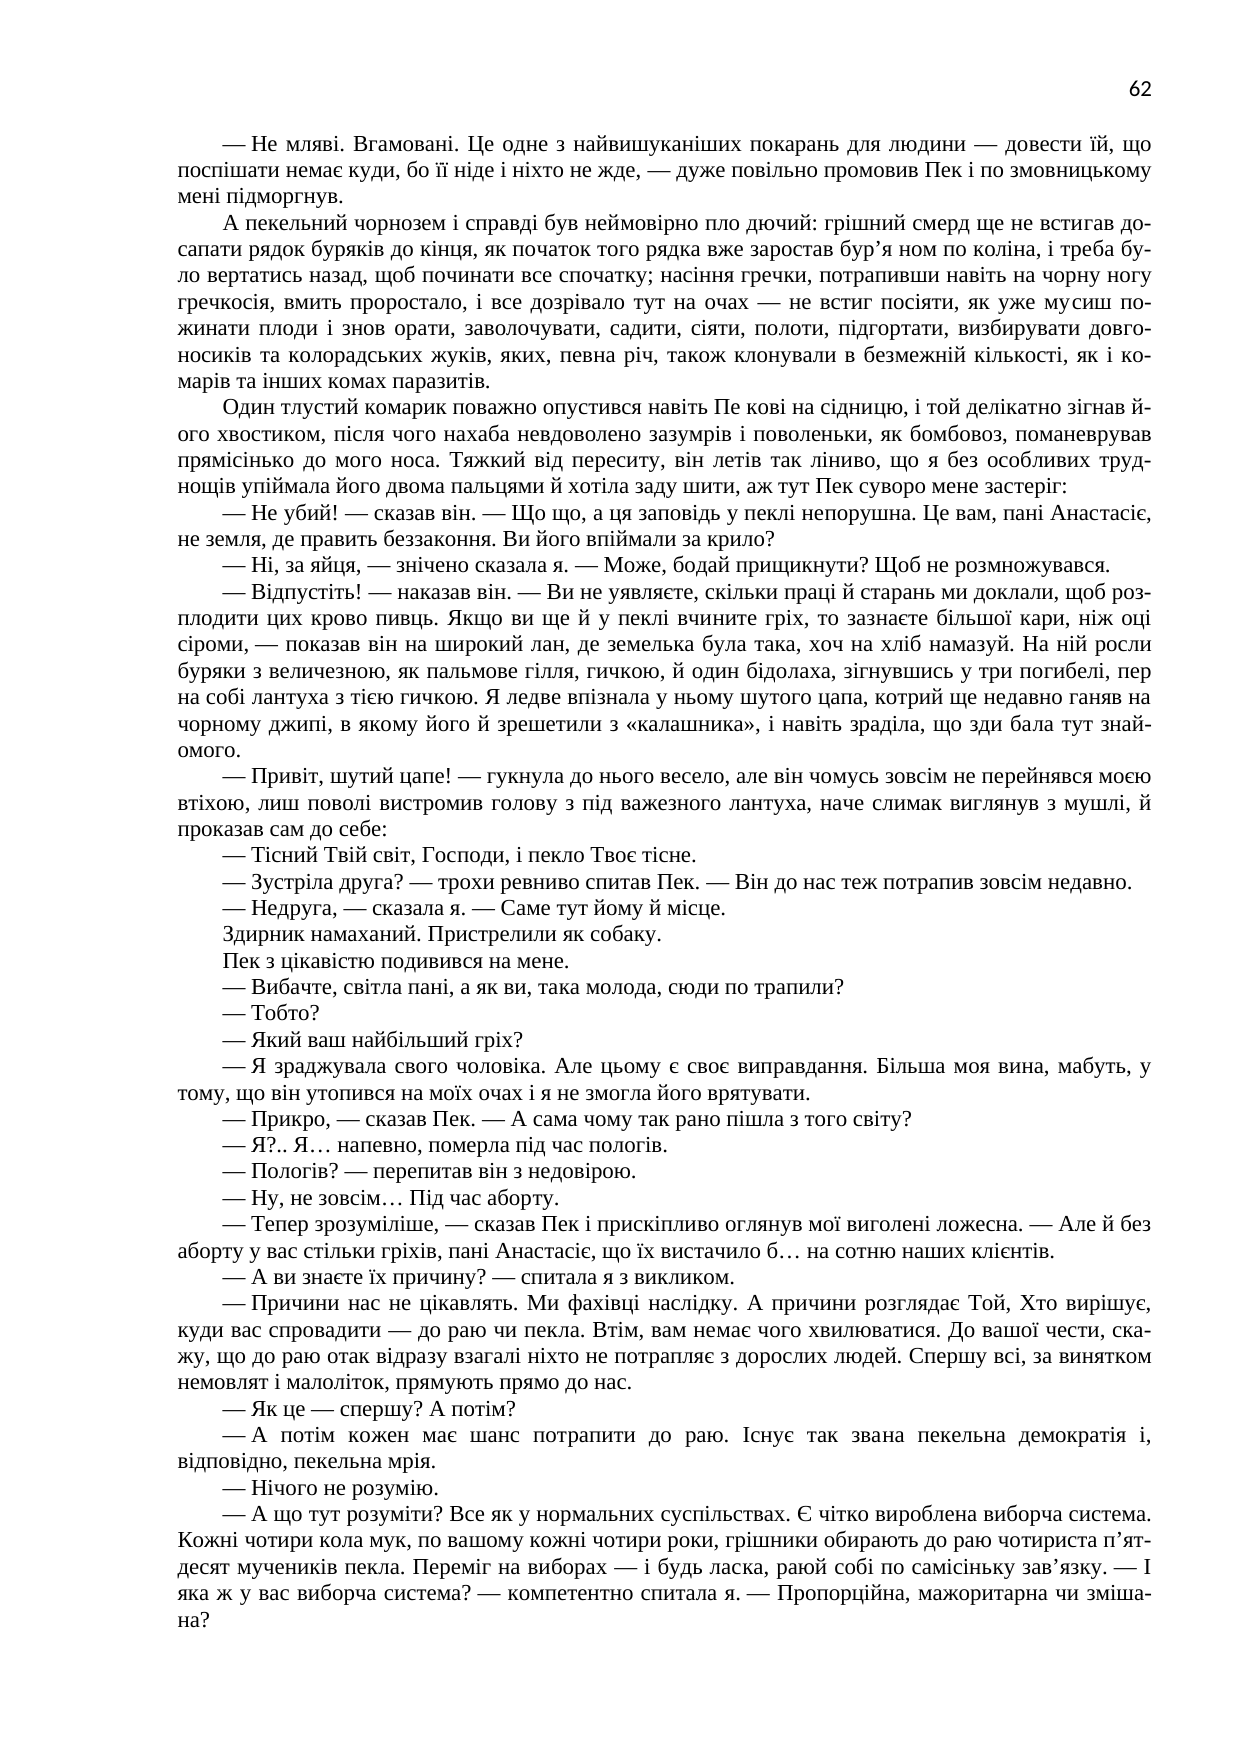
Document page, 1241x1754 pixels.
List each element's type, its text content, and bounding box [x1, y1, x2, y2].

text — Тісний Твій світ, Господи, і пекло Твоє тісне. [177, 841, 1152, 868]
text — Я?.. Я… напевно, померла під час пологів. [177, 1131, 1152, 1158]
text — Вибачте, світла пані, а як ви, така молода, сюди по трапили? [177, 973, 1152, 999]
text — Причини нас не цікавлять. Ми фахівці наслідку. А причини розглядає Той, Хто вирішує, куди вас спровадити — до раю чи пекла. Втім, вам немає чого хвилюватися. До вашої чести, скажу, що до раю отак відразу взагалі ніхто не потрапляє з дорослих людей. Спершу всі, за винятком немовлят і малоліток, прямують прямо до нас. [177, 1289, 1152, 1395]
text — Ну, не зовсім… Під час аборту. [177, 1184, 1152, 1210]
text — Нічого не розумію. [177, 1474, 1152, 1500]
text — Ні, за яйця, — знічено сказала я. — Може, бодай прищикнути? Щоб не розмножувався. [177, 551, 1152, 578]
text — Привіт, шутий цапе! — гукнула до нього весело, але він чомусь зовсім не перейнявся моєю втіхою, лиш поволі вистромив голову з під важезного лантуха, наче слимак виглянув з мушлі, й проказав сам до себе: [177, 762, 1152, 841]
text — Зустріла друга? — трохи ревниво спитав Пек. — Він до нас теж потрапив зовсім недавно. [177, 868, 1152, 894]
text — Не убий! — сказав він. — Що що, а ця заповідь у пеклі непорушна. Це вам, пані Анастасіє, не земля, де править беззаконня. Ви його впіймали за крило? [177, 499, 1152, 551]
text — А потім кожен має шанс потрапити до раю. Існує так звана пекельна демократія і, відповідно, пекельна мрія. [177, 1421, 1152, 1474]
text — Відпустіть! — наказав він. — Ви не уявляєте, скільки праці й старань ми доклали, щоб розплодити цих крово пивць. Якщо ви ще й у пеклі вчините гріх, то зазнаєте більшої кари, ніж оці сіроми, — показав він на широкий лан, де земелька була така, хоч на хліб намазуй. На ній росли буряки з величезною, як пальмове гілля, гичкою, й один бідолаха, зігнувшись у три погибелі, пер на собі лантуха з тією гичкою. Я ледве впізнала у ньому шутого цапа, котрий ще недавно ганяв на чорному джипі, в якому його й зрешетили з «калашника», і навіть зраділа, що зди бала тут знайомого. [177, 578, 1152, 762]
text А пекельний чорнозем і справді був неймовірно пло дючий: грішний смерд ще не встигав досапати рядок буряків до кінця, як початок того рядка вже заростав бур’я ном по коліна, і треба було вертатись назад, щоб починати все спочатку; насіння гречки, потрапивши навіть на чорну ногу гречкосія, вмить проростало, і все дозрівало тут на очах — не встиг посіяти, як уже мусиш пожинати плоди і знов орати, заволочувати, садити, сіяти, полоти, підгортати, визбирувати довгоносиків та колорадських жуків, яких, певна річ, також клонували в безмежній кількості, як і комарів та інших комах паразитів. [177, 209, 1152, 393]
text Пек з цікавістю подивився на мене. [177, 947, 1152, 973]
text Здирник намаханий. Пристрелили як собаку. [177, 920, 1152, 947]
text — Не мляві. Вгамовані. Це одне з найвишуканіших покарань для людини — довести їй, що поспішати немає куди, бо її ніде і ніхто не жде, — дуже повільно промовив Пек і по змовницькому мені підморгнув. [177, 130, 1152, 209]
text — А ви знаєте їх причину? — спитала я з викликом. [177, 1263, 1152, 1289]
text — Я зраджувала свого чоловіка. Але цьому є своє виправдання. Більша моя вина, мабуть, у тому, що він утопився на моїх очах і я не змогла його врятувати. [177, 1052, 1152, 1105]
text — Тепер зрозуміліше, — сказав Пек і прискіпливо оглянув мої виголені ложесна. — Але й без аборту у вас стільки гріхів, пані Анастасіє, що їх вистачило б… на сотню наших клієнтів. [177, 1210, 1152, 1263]
text — А що тут розуміти? Все як у нормальних суспільствах. Є чітко вироблена виборча система. Кожні чотири кола мук, по вашому кожні чотири роки, грішники обирають до раю чотириста п’ятдесят мучеників пекла. Переміг на виборах — і будь ласка, раюй собі по самісіньку зав’язку. — І яка ж у вас виборча система? — компетентно спитала я. — Пропорційна, мажоритарна чи змішана? [177, 1500, 1152, 1632]
text — Пологів? — перепитав він з недовірою. [177, 1158, 1152, 1184]
text — Тобто? [177, 999, 1152, 1026]
text — Як це — спершу? А потім? [177, 1395, 1152, 1421]
text — Недруга, — сказала я. — Саме тут йому й місце. [177, 894, 1152, 920]
text — Який ваш найбільший гріх? [177, 1026, 1152, 1052]
text — Прикро, — сказав Пек. — А сама чому так рано пішла з того світу? [177, 1105, 1152, 1131]
text Один тлустий комарик поважно опустився навіть Пе кові на сідницю, і той делікатно зігнав його хвостиком, після чого нахаба невдоволено зазумрів і поволеньки, як бомбовоз, поманеврував прямісінько до мого носа. Тяжкий від переситу, він летів так ліниво, що я без особливих труднощів упіймала його двома пальцями й хотіла заду шити, аж тут Пек суворо мене застеріг: [177, 393, 1152, 499]
